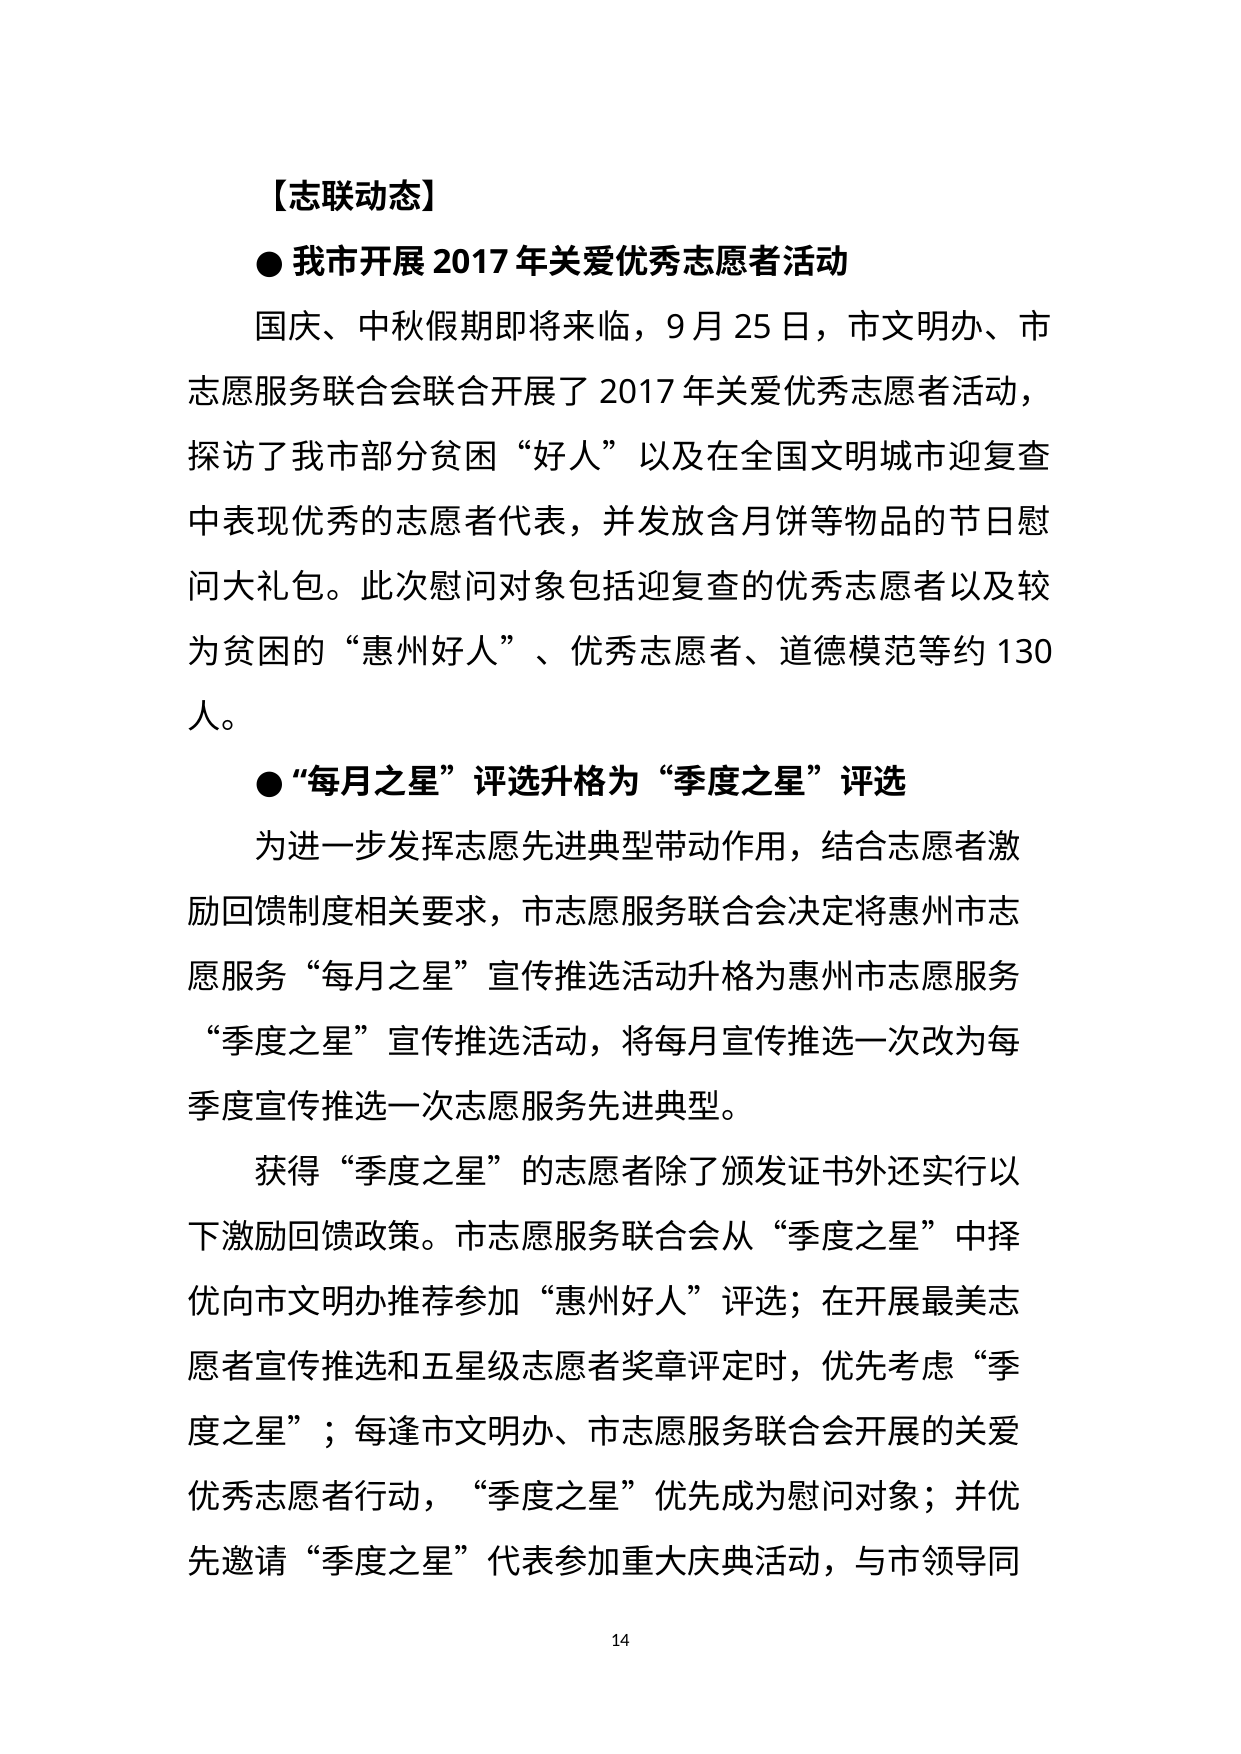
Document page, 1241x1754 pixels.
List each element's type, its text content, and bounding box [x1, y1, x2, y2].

text ● “每月之星”评选升格为“季度之星”评选 [187, 747, 1053, 812]
text 为进一步发挥志愿先进典型带动作用，结合志愿者激励回馈制度相关要求，市志愿服务联合会决定将惠州市志愿服务“每月之星”宣传推选活动升格为惠州市志愿服务“季度之星”宣传推选活动，将每月宣传推选一次改为每季度宣传推选一次志愿服务先进典型。 [187, 812, 1053, 1137]
text 【志联动态】 [187, 162, 1053, 227]
text ● 我市开展2017年关爱优秀志愿者活动 [187, 227, 1053, 292]
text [187, 1137, 1053, 1592]
text 国庆、中秋假期即将来临，9月25日，市文明办、市志愿服务联合会联合开展了2017年关爱优秀志愿者活动，探访了我市部分贫困“好人”以及在全国文明城市迎复查中表现优秀的志愿者代表，并发放含月饼等物品的节日慰问大礼包。此次慰问对象包括迎复查的优秀志愿者以及较为贫困的“惠州好人”、优秀志愿者、道德模范等约130人。 [187, 292, 1053, 747]
